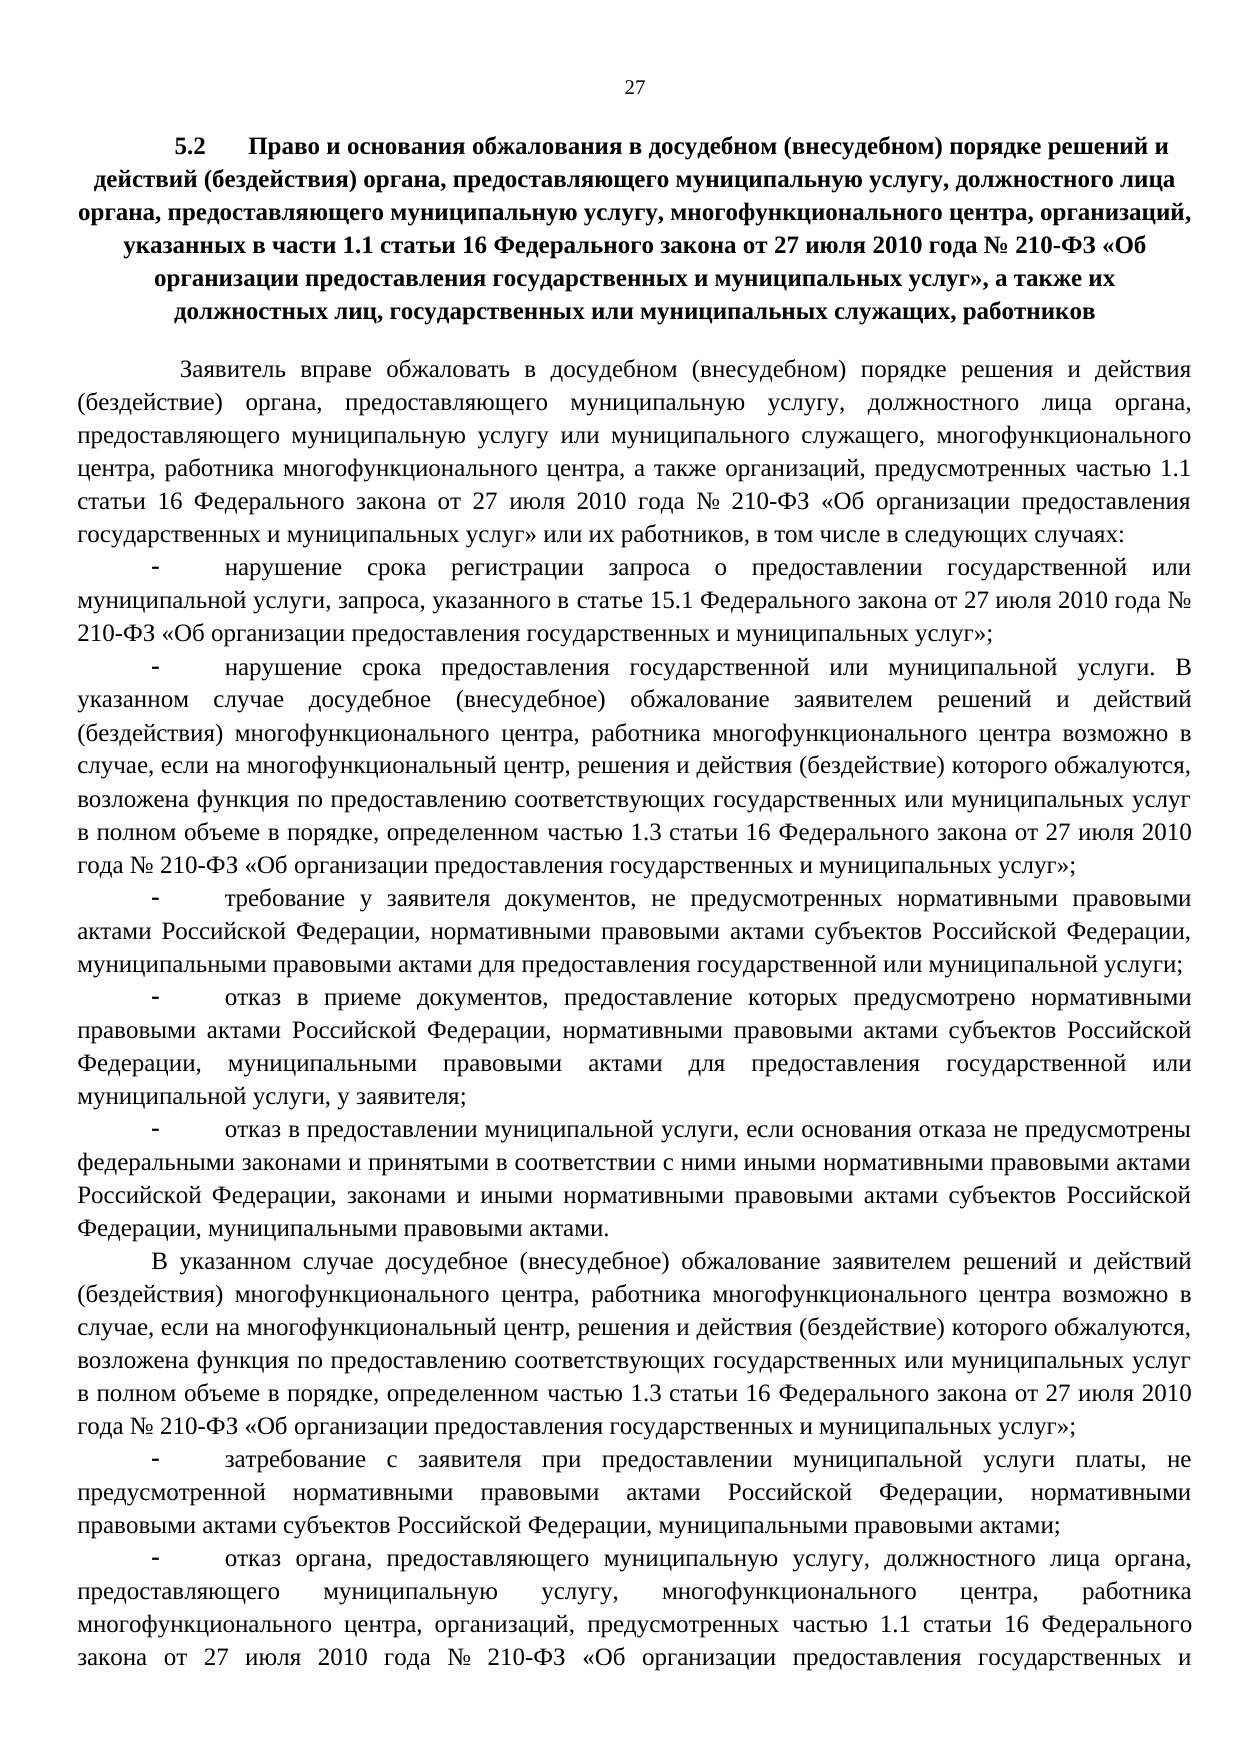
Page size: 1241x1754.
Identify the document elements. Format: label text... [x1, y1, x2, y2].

list затребование с заявителя при предоставлении муниципальной услуги платы, не предусмотренной нормативными правовыми актами Российской Федерации, нормативными правовыми актами субъектов Российской Федерации, муниципальными правовыми актами; [77, 1444, 1192, 1539]
subtitle Право и основания обжалования в досудебном (внесудебном) порядке решений и действий (бездействия) органа, предоставляющего муниципальную услугу, должностного лица органа, предоставляющего муниципальную услугу, многофункционального центра, организаций, указанных в части 1.1 статьи 16 Федерального закона от 27 июля 2010 года № 210-ФЗ «Об организации предоставления государственных и муниципальных услуг», а также их должностных лиц, государственных или муниципальных служащих, работников [77, 131, 1192, 325]
text Заявитель вправе обжаловать в досудебном (внесудебном) порядке решения и действия (бездействие) органа, предоставляющего муниципальную услугу, должностного лица органа, предоставляющего муниципальную услугу или муниципального служащего, многофункционального центра, работника многофункционального центра, а также организаций, предусмотренных частью 1.1 статьи 16 Федерального закона от 27 июля 2010 года № 210-ФЗ «Об организации предоставления государственных и муниципальных услуг» или их работников, в том числе в следующих случаях: [77, 354, 1192, 548]
list нарушение срока предоставления государственной или муниципальной услуги. В указанном случае досудебное (внесудебное) обжалование заявителем решений и действий (бездействия) многофункционального центра, работника многофункционального центра возможно в случае, если на многофункциональный центр, решения и действия (бездействие) которого обжалуются, возложена функция по предоставлению соответствующих государственных или муниципальных услуг в полном объеме в порядке, определенном частью 1.3 статьи 16 Федерального закона от 27 июля 2010 года № 210-ФЗ «Об организации предоставления государственных и муниципальных услуг»; [77, 652, 1192, 878]
list нарушение срока регистрации запроса о предоставлении государственной или муниципальной услуги, запроса, указанного в статье 15.1 Федерального закона от 27 июля 2010 года № 210-ФЗ «Об организации предоставления государственных и муниципальных услуг»; [77, 552, 1192, 647]
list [77, 1543, 1192, 1671]
list отказ в предоставлении муниципальной услуги, если основания отказа не предусмотрены федеральными законами и принятыми в соответствии с ними иными нормативными правовыми актами Российской Федерации, законами и иными нормативными правовыми актами субъектов Российской Федерации, муниципальными правовыми актами. [77, 1114, 1192, 1242]
list отказ в приеме документов, предоставление которых предусмотрено нормативными правовыми актами Российской Федерации, нормативными правовыми актами субъектов Российской Федерации, муниципальными правовыми актами для предоставления государственной или муниципальной услуги, у заявителя; [77, 982, 1192, 1109]
list требование у заявителя документов, не предусмотренных нормативными правовыми актами Российской Федерации, нормативными правовыми актами субъектов Российской Федерации, муниципальными правовыми актами для предоставления государственной или муниципальной услуги; [77, 883, 1192, 977]
